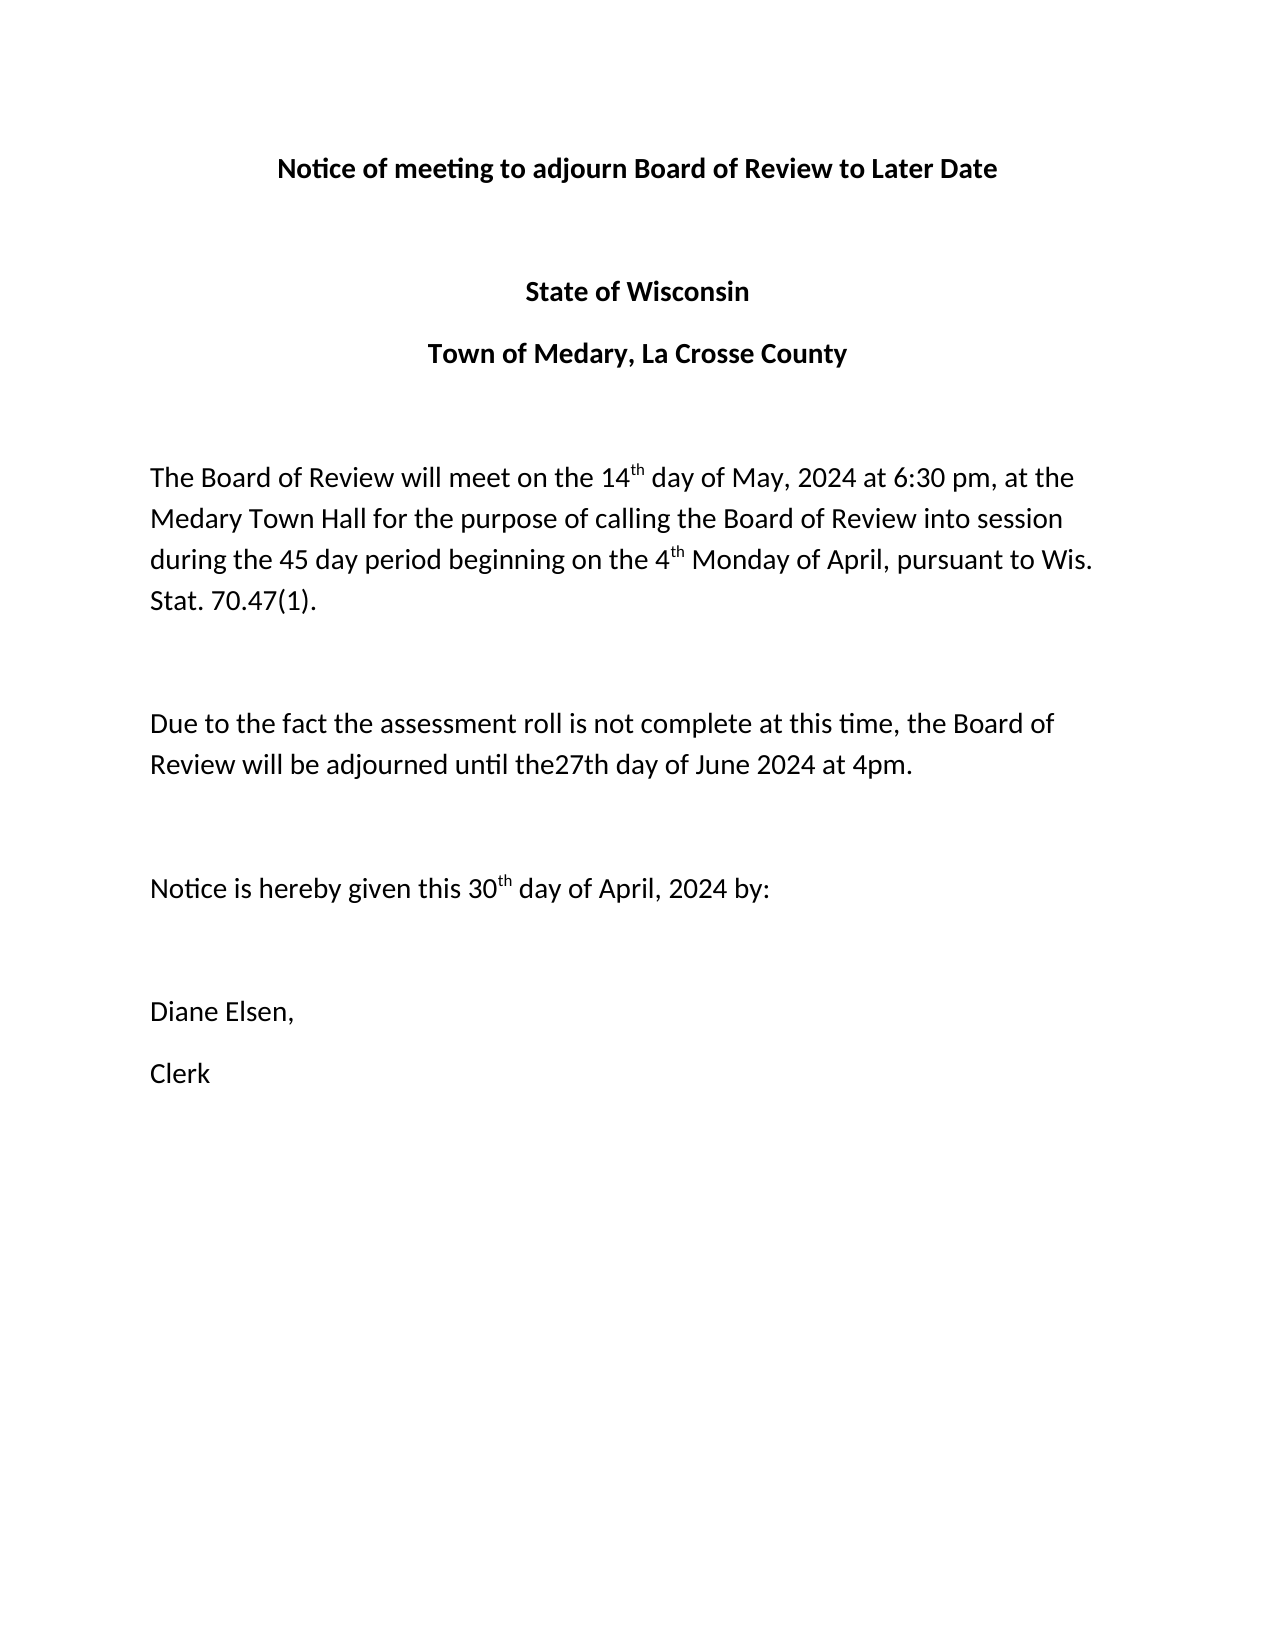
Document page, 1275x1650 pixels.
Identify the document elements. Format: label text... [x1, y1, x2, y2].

text Town of Medary, La Crosse County [150, 335, 1125, 371]
text The Board of Review will meet on the 14th day of May, 2024 at 6:30 pm, at the Medary Town Hall for the purpose of calling the Board of Review into session during the 45 day period beginning on the 4th Monday of April, pursuant to Wis. Stat. 70.47(1). [150, 459, 1125, 617]
text Notice is hereby given this 30th day of April, 2024 by: [150, 870, 1125, 905]
text Clerk [150, 1055, 1125, 1091]
text Notice of meeting to adjourn Board of Review to Later Date [150, 150, 1125, 186]
text State of Wisconsin [150, 273, 1125, 309]
text Due to the fact the assessment roll is not complete at this time, the Board of Review will be adjourned until the27th day of June 2024 at 4pm. [150, 705, 1125, 782]
text Diane Elsen, [150, 993, 1125, 1029]
